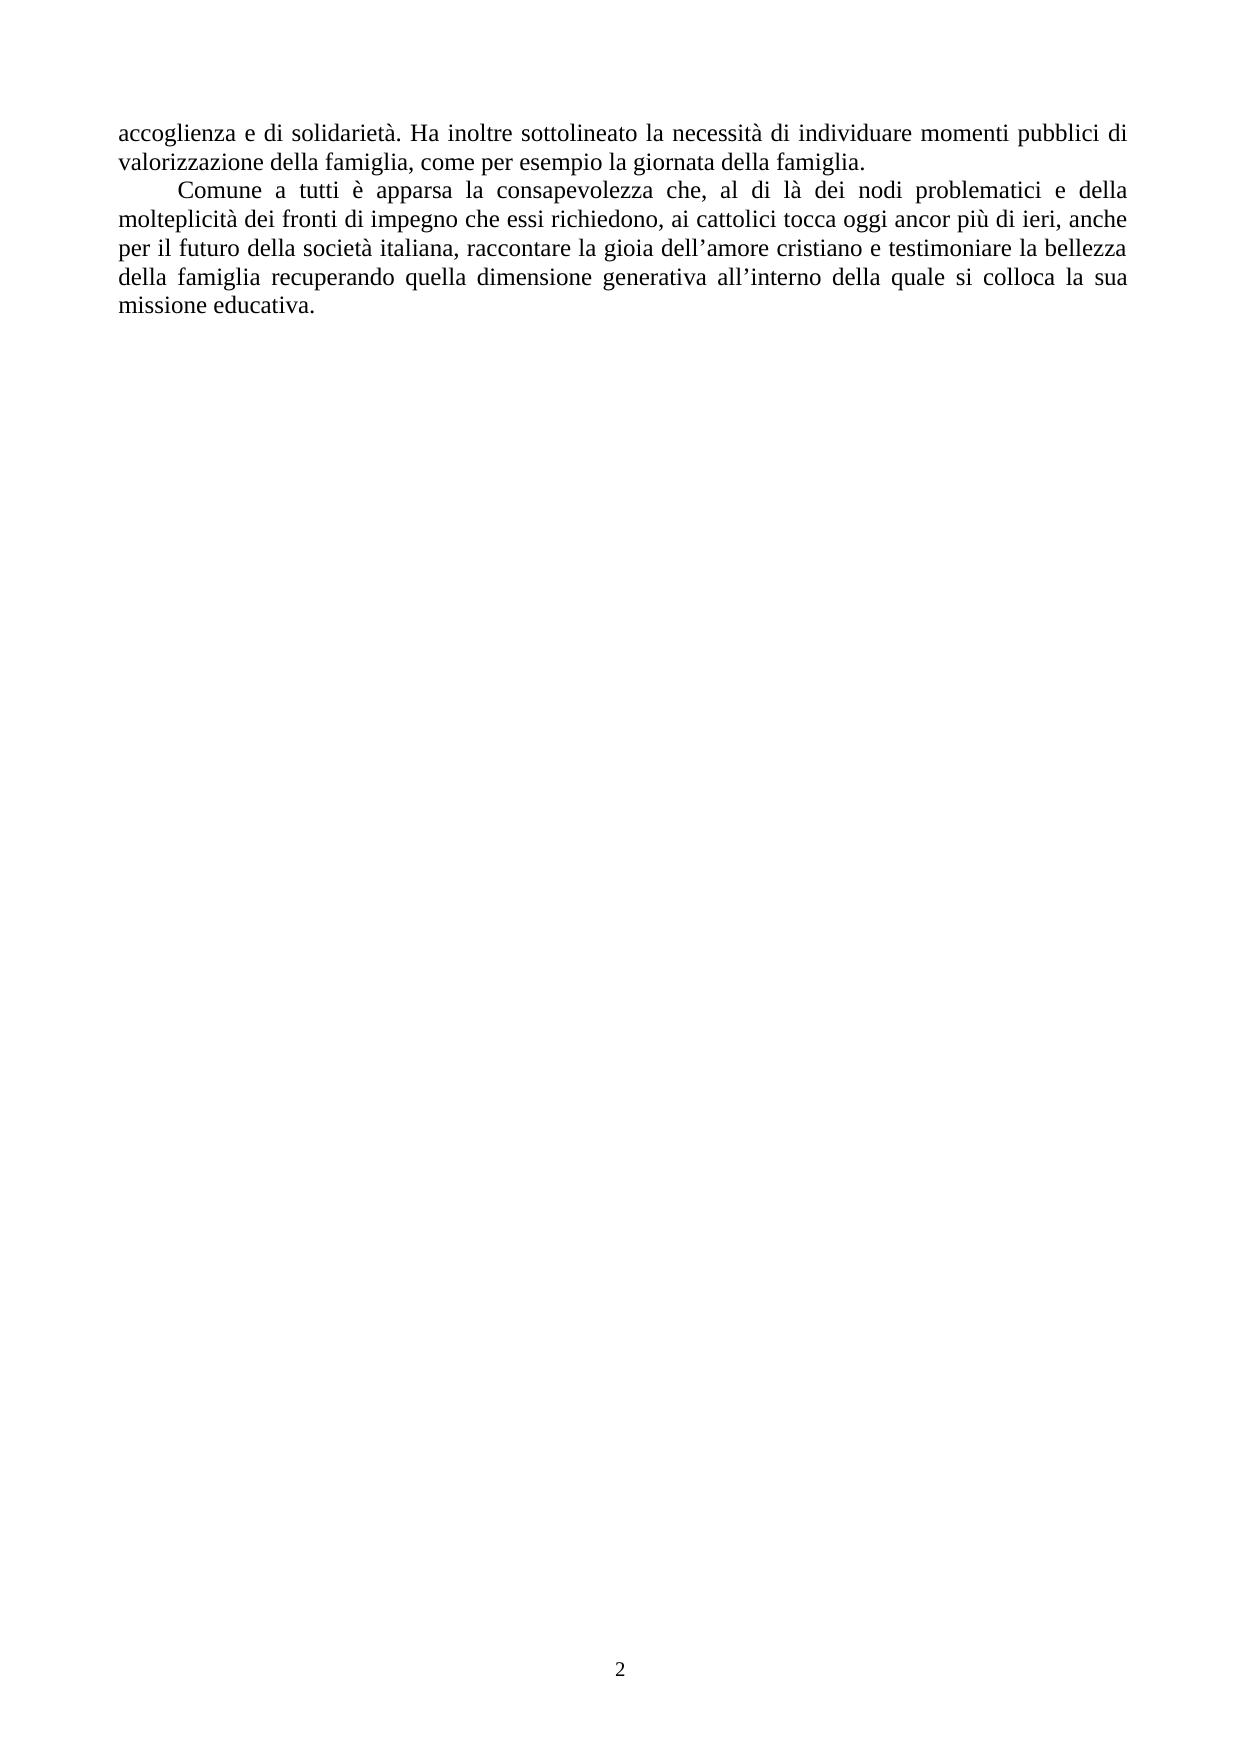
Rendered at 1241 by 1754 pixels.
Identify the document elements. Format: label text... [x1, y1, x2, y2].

text Comune a tutti è apparsa la consapevolezza che, al di là dei nodi problematici e della molteplicità dei fronti di impegno che essi richiedono, ai cattolici tocca oggi ancor più di ieri, anche per il futuro della società italiana, raccontare la gioia dell’amore cristiano e testimoniare la bellezza della famiglia recuperando quella dimensione generativa all’interno della quale si colloca la sua missione educativa. [118, 176, 1128, 319]
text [118, 118, 1128, 176]
